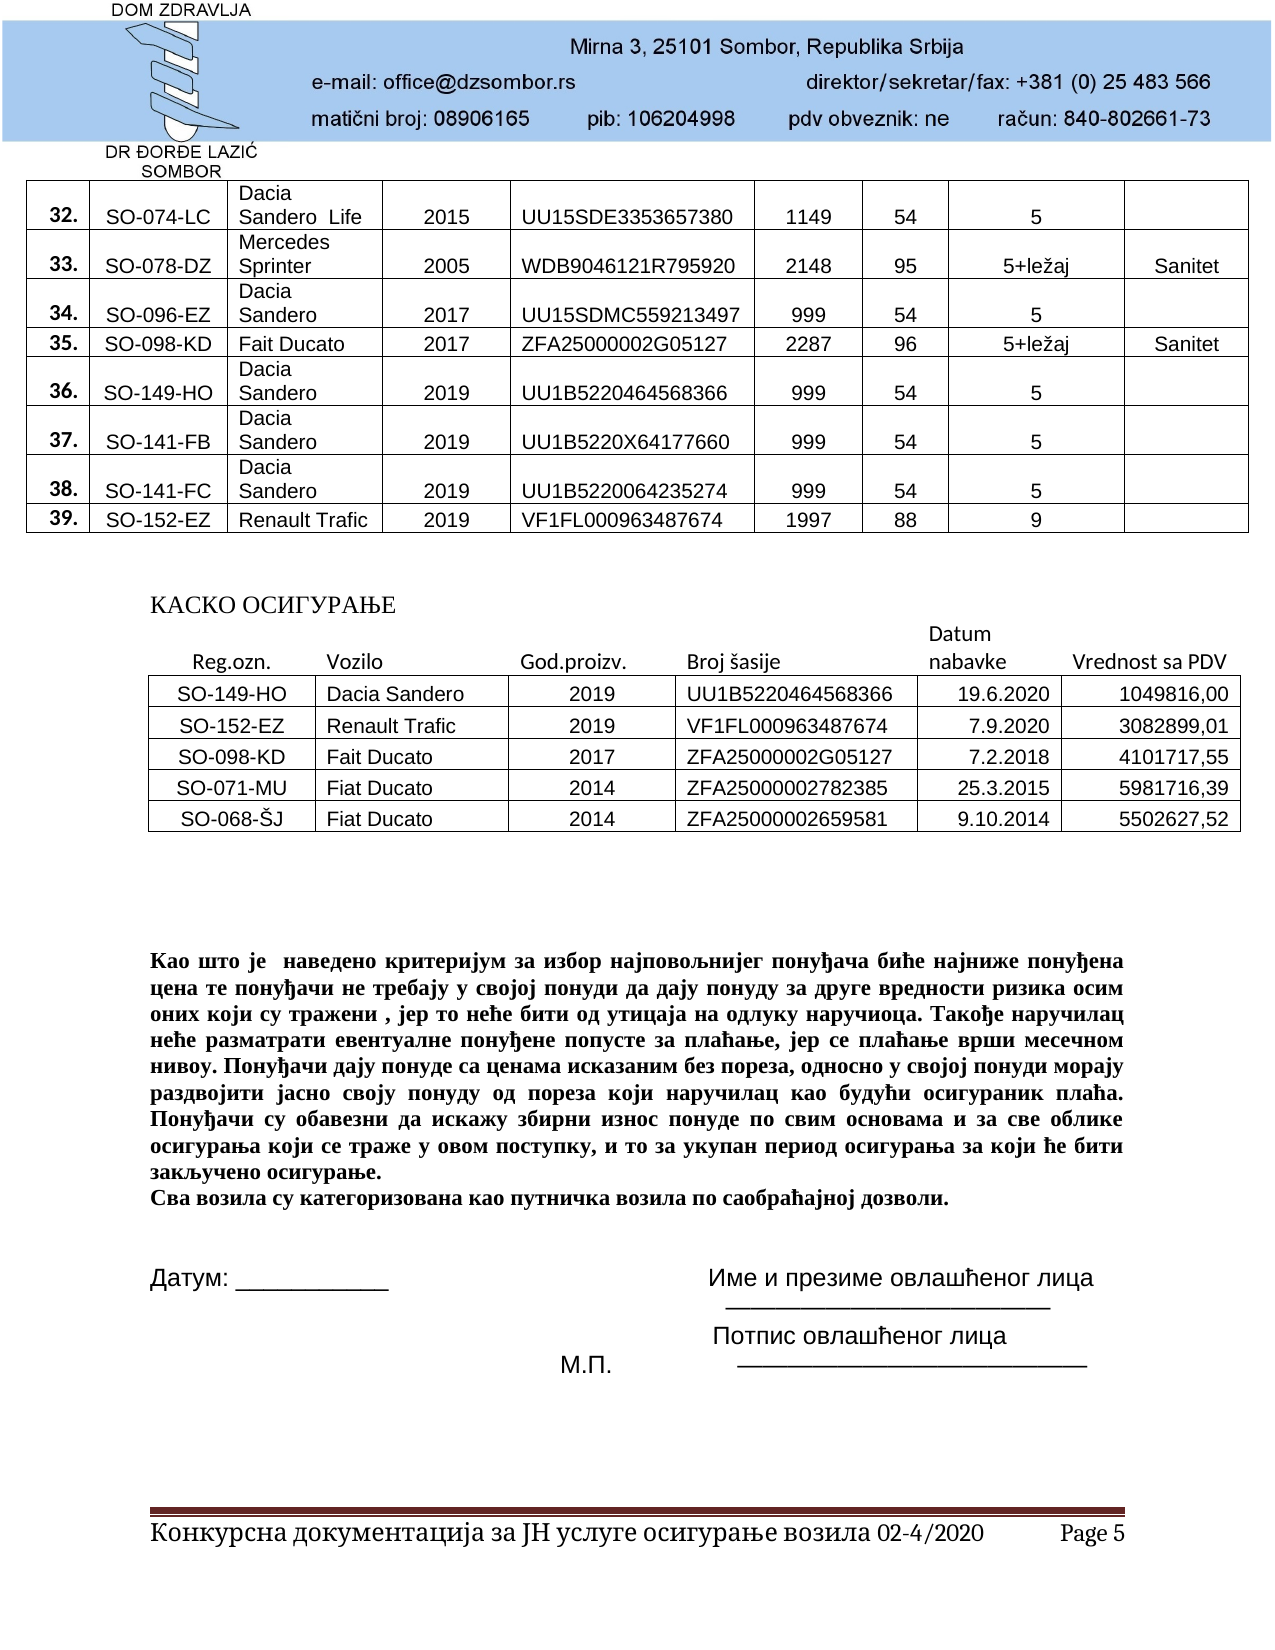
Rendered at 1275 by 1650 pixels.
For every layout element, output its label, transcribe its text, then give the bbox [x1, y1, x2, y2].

table_cell UU15SDE3353657380 [511, 181, 754, 229]
table_cell Renault Trafic [316, 707, 508, 737]
table_header God.proizv. [509, 619, 675, 675]
table_cell 54 [863, 357, 948, 404]
text Као што је наведено критеријум за избор најповољнијег понуђача биће најниже понуђена цена те понуђачи не требају у својој понуди да дају понуду за друге вредности ризика осим оних који су тражени , јер то неће бити од утицаја на одлуку наручиоца. Такође наручилац неће разматрати евентуалне понуђене попусте за плаћање, јер се плаћање врши месечном нивоу. Понуђачи дају понуде са ценама исказаним без пореза, односно у својој понуди морају раздвојити јасно своју понуду од пореза који наручилац као будући осигураник плаћа. Понуђачи су обавезни да искажу збирни износ понуде по свим основама и за све облике осигурања који се траже у овом поступку, и то за укупан период осигурања за који ће бити закључено осигурање. [150, 947, 1125, 1184]
table_cell 2005 [383, 230, 510, 278]
table_cell 999 [755, 279, 862, 327]
table_cell 7.2.2018 [918, 739, 1061, 769]
text Сва возила су категоризована као путничка возила по саобраћајној дозволи. [150, 1184, 1125, 1211]
table_cell 2017 [383, 328, 510, 356]
table_header Vrednost sa PDV [1061, 619, 1240, 675]
table_cell 2015 [383, 181, 510, 229]
table_cell [1125, 406, 1248, 453]
text Потпис овлашћеног лица [150, 1321, 1125, 1350]
table_cell [1125, 181, 1248, 229]
table_cell 39. [27, 504, 89, 532]
table_header Vozilo [315, 619, 509, 675]
table_cell Dacia Sandero [228, 357, 382, 404]
table_cell [1125, 279, 1248, 327]
table_cell 5+ležaj [949, 230, 1124, 278]
table_cell Sanitet [1125, 328, 1248, 356]
table_cell 19.6.2020 [918, 676, 1061, 706]
table_header Datum nabavke [917, 619, 1061, 675]
table_cell 999 [755, 455, 862, 502]
table_cell Dacia Sandero Life [228, 181, 382, 229]
table_cell 33. [27, 230, 89, 278]
text ————————————— [150, 1292, 1125, 1321]
table_cell Renault Trafic [228, 504, 382, 532]
table_header Broj šasije [675, 619, 917, 675]
table_cell Sanitet [1125, 230, 1248, 278]
table_cell 5 [949, 181, 1124, 229]
table_cell SO-141-FC [90, 455, 227, 502]
table_cell Dacia Sandero [316, 676, 508, 706]
table_cell SO-141-FB [90, 406, 227, 453]
table_cell SO-068-ŠJ [149, 801, 315, 831]
table_cell VF1FL000963487674 [676, 707, 917, 737]
table_cell 2019 [509, 676, 675, 706]
table_cell 2148 [755, 230, 862, 278]
table_cell 32. [27, 181, 89, 229]
table_cell Dacia Sandero [228, 406, 382, 453]
table_cell 35. [27, 328, 89, 356]
text М.П. —————————————— [150, 1350, 1125, 1378]
table_header Reg.ozn. [149, 619, 315, 675]
table_cell [1125, 455, 1248, 502]
table_cell 4101717,55 [1062, 739, 1240, 769]
table_cell 2017 [383, 279, 510, 327]
table_cell 36. [27, 357, 89, 404]
table_cell SO-149-HO [90, 357, 227, 404]
table_cell [1125, 357, 1248, 404]
table_cell 999 [755, 357, 862, 404]
table_cell 54 [863, 279, 948, 327]
table_cell 5 [949, 455, 1124, 502]
table_cell 2019 [509, 707, 675, 737]
table_cell Dacia Sandero [228, 455, 382, 502]
table_cell Fiat Ducato [316, 801, 508, 831]
table_cell 2014 [509, 801, 675, 831]
table_cell UU15SDMC559213497 [511, 279, 754, 327]
table_cell 3082899,01 [1062, 707, 1240, 737]
table_cell 38. [27, 455, 89, 502]
table_cell Fait Ducato [228, 328, 382, 356]
table_cell ZFA25000002G05127 [511, 328, 754, 356]
table_cell SO-096-EZ [90, 279, 227, 327]
table_cell SO-098-KD [90, 328, 227, 356]
table_cell SO-074-LC [90, 181, 227, 229]
table_cell 999 [755, 406, 862, 453]
table_cell 5+ležaj [949, 328, 1124, 356]
text КАСКО ОСИГУРАЊЕ [150, 590, 1125, 619]
table_cell 54 [863, 406, 948, 453]
table_cell 2019 [383, 406, 510, 453]
table_cell 5 [949, 406, 1124, 453]
table_cell UU1B5220X64177660 [511, 406, 754, 453]
table_cell 2287 [755, 328, 862, 356]
table_cell 54 [863, 181, 948, 229]
table_cell 7.9.2020 [918, 707, 1061, 737]
table_cell VF1FL000963487674 [511, 504, 754, 532]
table_cell 34. [27, 279, 89, 327]
table_cell 2019 [383, 455, 510, 502]
table_cell SO-149-HO [149, 676, 315, 706]
table_cell 5502627,52 [1062, 801, 1240, 831]
table_cell 5 [949, 279, 1124, 327]
table_cell 9 [949, 504, 1124, 532]
table_cell UU1B5220464568366 [676, 676, 917, 706]
table_cell [1125, 504, 1248, 532]
table_cell ZFA25000002G05127 [676, 739, 917, 769]
table_cell 2019 [383, 504, 510, 532]
table_cell Fait Ducato [316, 739, 508, 769]
table_cell Fiat Ducato [316, 770, 508, 800]
text Датум: ___________ Име и презиме овлашћеног лица [150, 1263, 1125, 1292]
picture [2, 0, 1272, 180]
table_cell SO-152-EZ [149, 707, 315, 737]
table_cell 1997 [755, 504, 862, 532]
table_cell SO-098-KD [149, 739, 315, 769]
table_cell ZFA25000002659581 [676, 801, 917, 831]
table_cell 96 [863, 328, 948, 356]
table_cell ZFA25000002782385 [676, 770, 917, 800]
table_cell 2017 [509, 739, 675, 769]
table_cell 5981716,39 [1062, 770, 1240, 800]
table_cell SO-152-EZ [90, 504, 227, 532]
table_cell 95 [863, 230, 948, 278]
table_cell 88 [863, 504, 948, 532]
table_cell 9.10.2014 [918, 801, 1061, 831]
table_cell SO-071-MU [149, 770, 315, 800]
table_cell UU1B5220464568366 [511, 357, 754, 404]
table_cell UU1B5220064235274 [511, 455, 754, 502]
table_cell Mercedes Sprinter [228, 230, 382, 278]
table_cell 25.3.2015 [918, 770, 1061, 800]
table_cell Dacia Sandero [228, 279, 382, 327]
table_cell 5 [949, 357, 1124, 404]
table_cell SO-078-DZ [90, 230, 227, 278]
table_cell 54 [863, 455, 948, 502]
table_cell 2019 [383, 357, 510, 404]
table_cell WDB9046121R795920 [511, 230, 754, 278]
table_cell 1149 [755, 181, 862, 229]
table_cell 1049816,00 [1062, 676, 1240, 706]
table_cell 2014 [509, 770, 675, 800]
table_cell 37. [27, 406, 89, 453]
